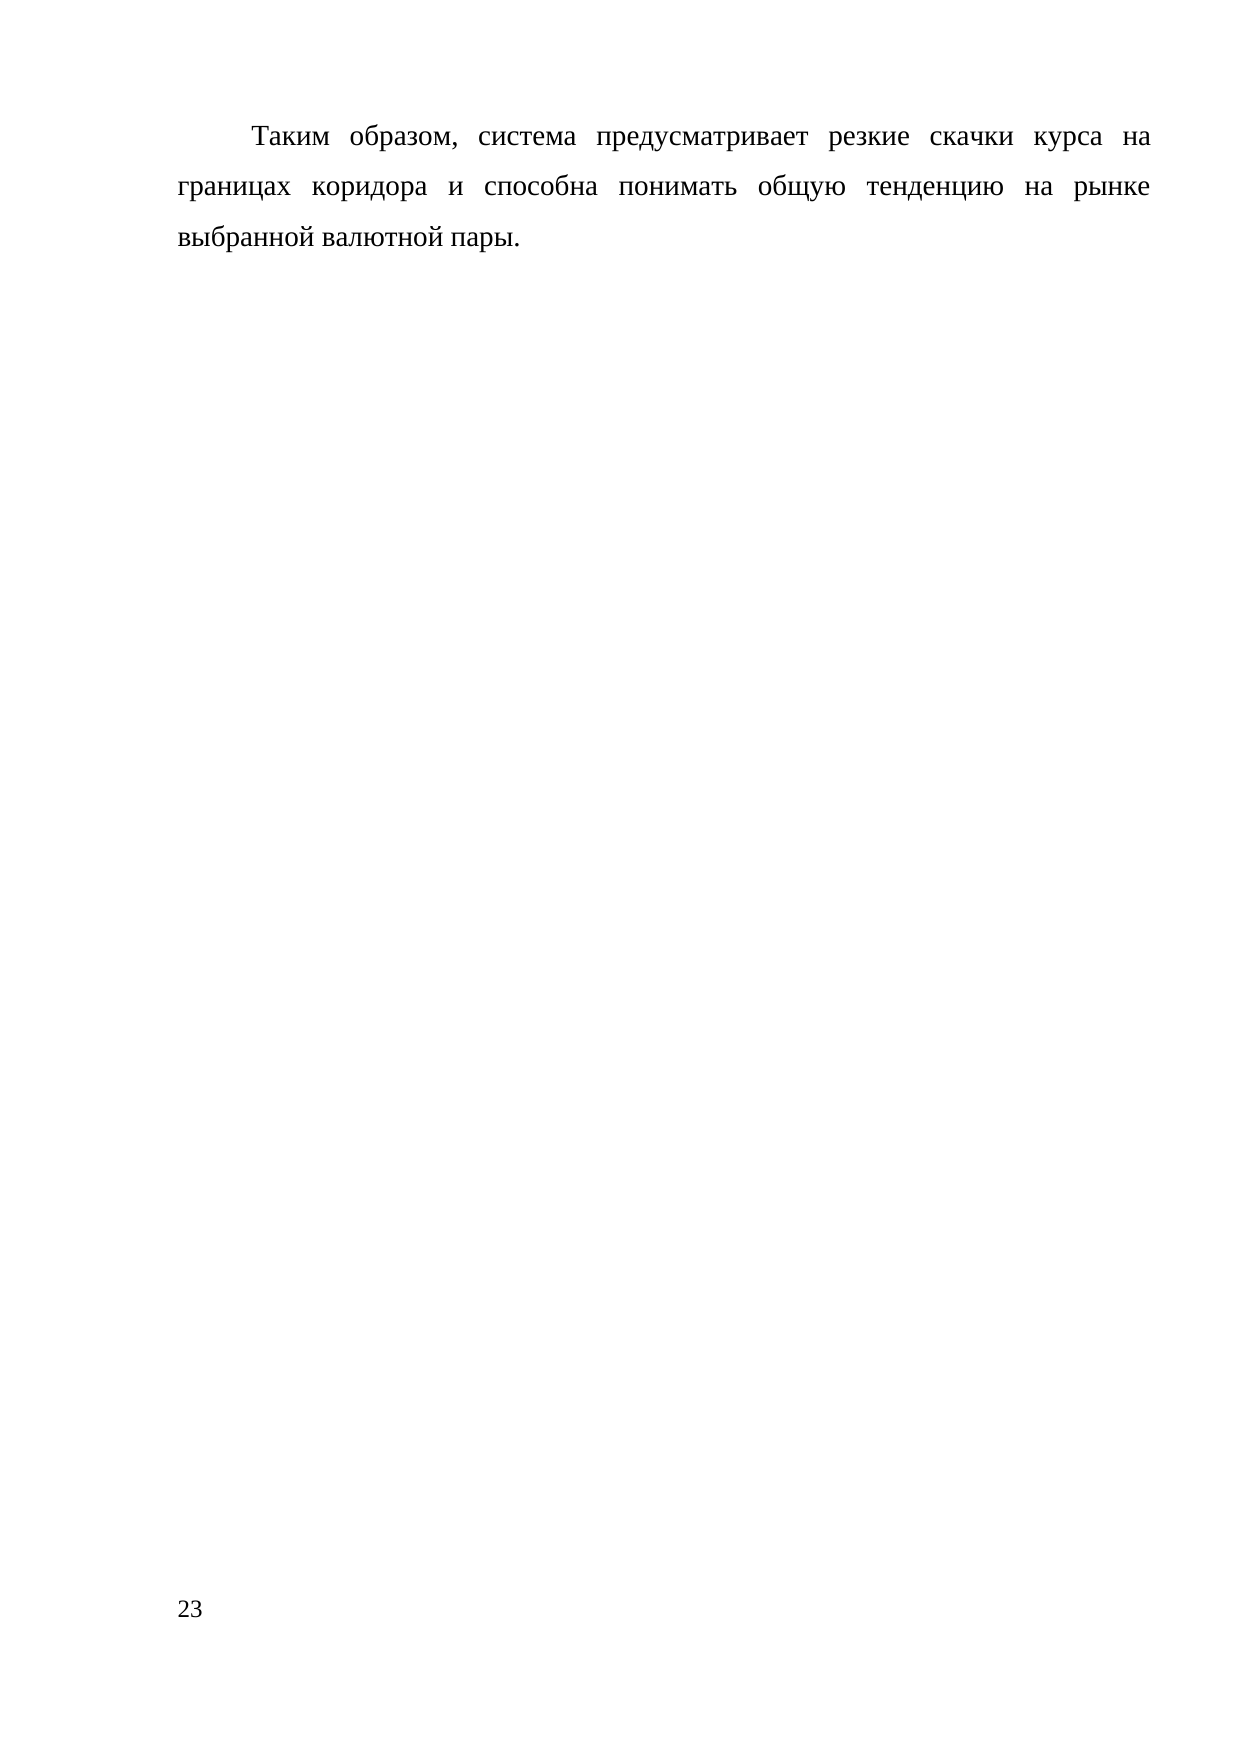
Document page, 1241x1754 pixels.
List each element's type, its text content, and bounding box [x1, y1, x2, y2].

text Таким образом, система предусматривает резкие скачки курса на границах коридора и способна понимать общую тенденцию на рынке выбранной валютной пары. [177, 118, 1152, 252]
